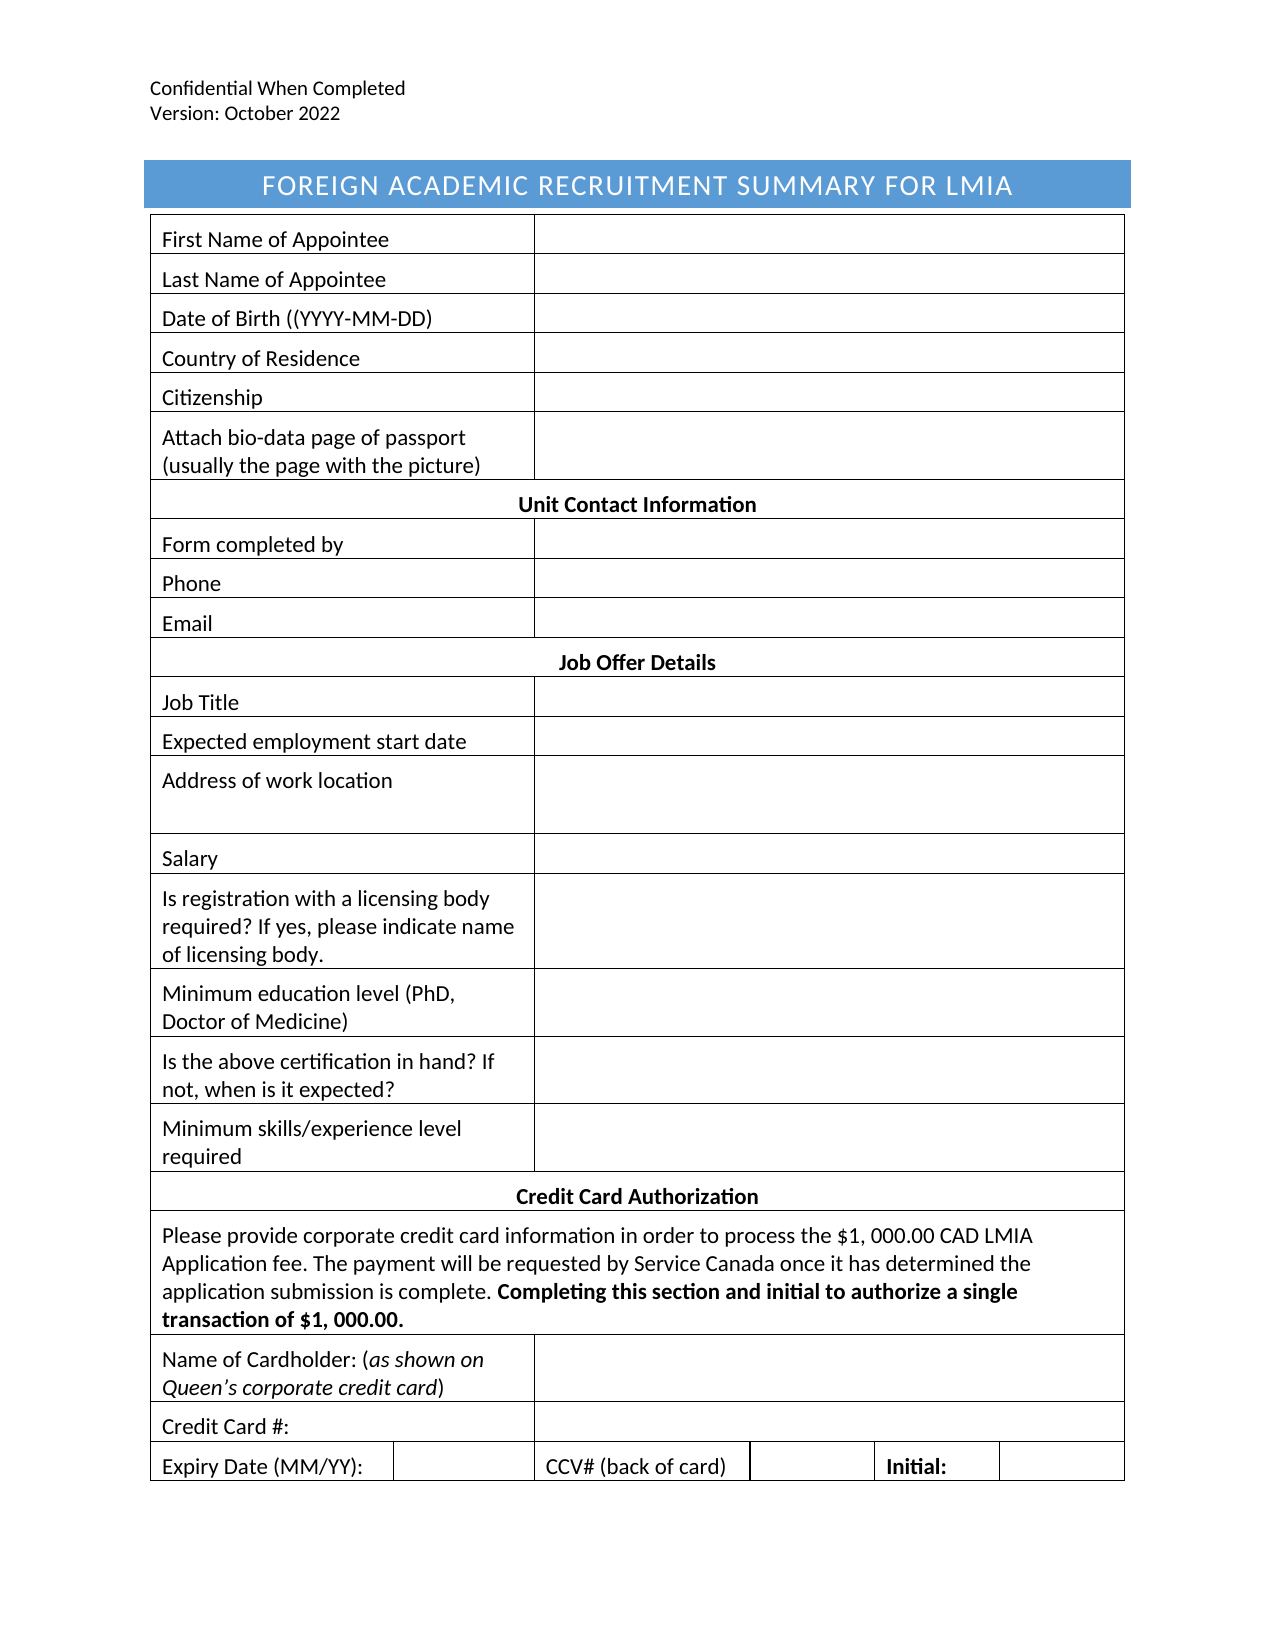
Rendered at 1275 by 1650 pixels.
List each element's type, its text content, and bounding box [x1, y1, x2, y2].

table_cell [535, 1335, 1124, 1401]
table_cell Salary [151, 834, 534, 872]
table_cell Email [151, 598, 534, 637]
table_cell Credit Card #: [151, 1402, 534, 1441]
table_cell Phone [151, 559, 534, 597]
table_cell Minimum education level (PhD, Doctor of Medicine) [151, 969, 534, 1036]
table_cell Initial: [875, 1442, 999, 1480]
table_cell Expiry Date (MM/YY): [151, 1442, 393, 1480]
table_cell [535, 1037, 1124, 1103]
table_cell Address of work location [151, 756, 534, 833]
table_header First Name of Appointee [151, 215, 534, 253]
table_cell [394, 1442, 534, 1480]
table_cell Is the above certification in hand? If not, when is it expected? [151, 1037, 534, 1103]
table_cell [535, 874, 1124, 968]
table_cell [535, 1402, 1124, 1441]
table_cell Form completed by [151, 519, 534, 558]
table_cell Is registration with a licensing body required? If yes, please indicate name of licensing body. [151, 874, 534, 968]
table_cell Name of Cardholder: (as shown on Queen’s corporate credit card) [151, 1335, 534, 1401]
table_cell [1000, 1442, 1124, 1480]
table_cell Attach bio-data page of passport (usually the page with the picture) [151, 412, 534, 479]
table_cell [535, 598, 1124, 637]
table_cell Citizenship [151, 373, 534, 411]
table_cell Date of Birth ((YYYY-MM-DD) [151, 294, 534, 332]
table_cell [535, 294, 1124, 332]
table_cell [751, 1442, 874, 1480]
table_cell CCV# (back of card) [535, 1442, 749, 1480]
table_cell [535, 333, 1124, 372]
table_cell Last Name of Appointee [151, 254, 534, 293]
table_cell Expected employment start date [151, 717, 534, 755]
table_cell [535, 412, 1124, 479]
table_header [535, 215, 1124, 253]
table_cell Unit Contact Information [151, 480, 1124, 518]
table_cell [535, 969, 1124, 1036]
table_cell Job Offer Details [151, 638, 1124, 676]
table_cell [535, 519, 1124, 558]
table_cell Please provide corporate credit card information in order to process the $1, 000.00 CAD LMIA Application fee. The payment will be requested by Service Canada once it has determined the application submission is complete. Completing this section and initial to authorize a single transaction of $1, 000.00. [151, 1211, 1124, 1333]
table_cell [535, 834, 1124, 872]
table_cell Credit Card Authorization [151, 1172, 1124, 1210]
table_cell [535, 1104, 1124, 1171]
table_cell [535, 756, 1124, 833]
table_cell [535, 717, 1124, 755]
table_cell Country of Residence [151, 333, 534, 372]
table_cell Job Title [151, 677, 534, 716]
table_cell [535, 254, 1124, 293]
table_cell [535, 559, 1124, 597]
table_cell Minimum skills/experience level required [151, 1104, 534, 1171]
subtitle Foreign Academic Recruitment Summary for LMIA [150, 167, 1125, 202]
table_cell [535, 677, 1124, 716]
table_cell [535, 373, 1124, 411]
